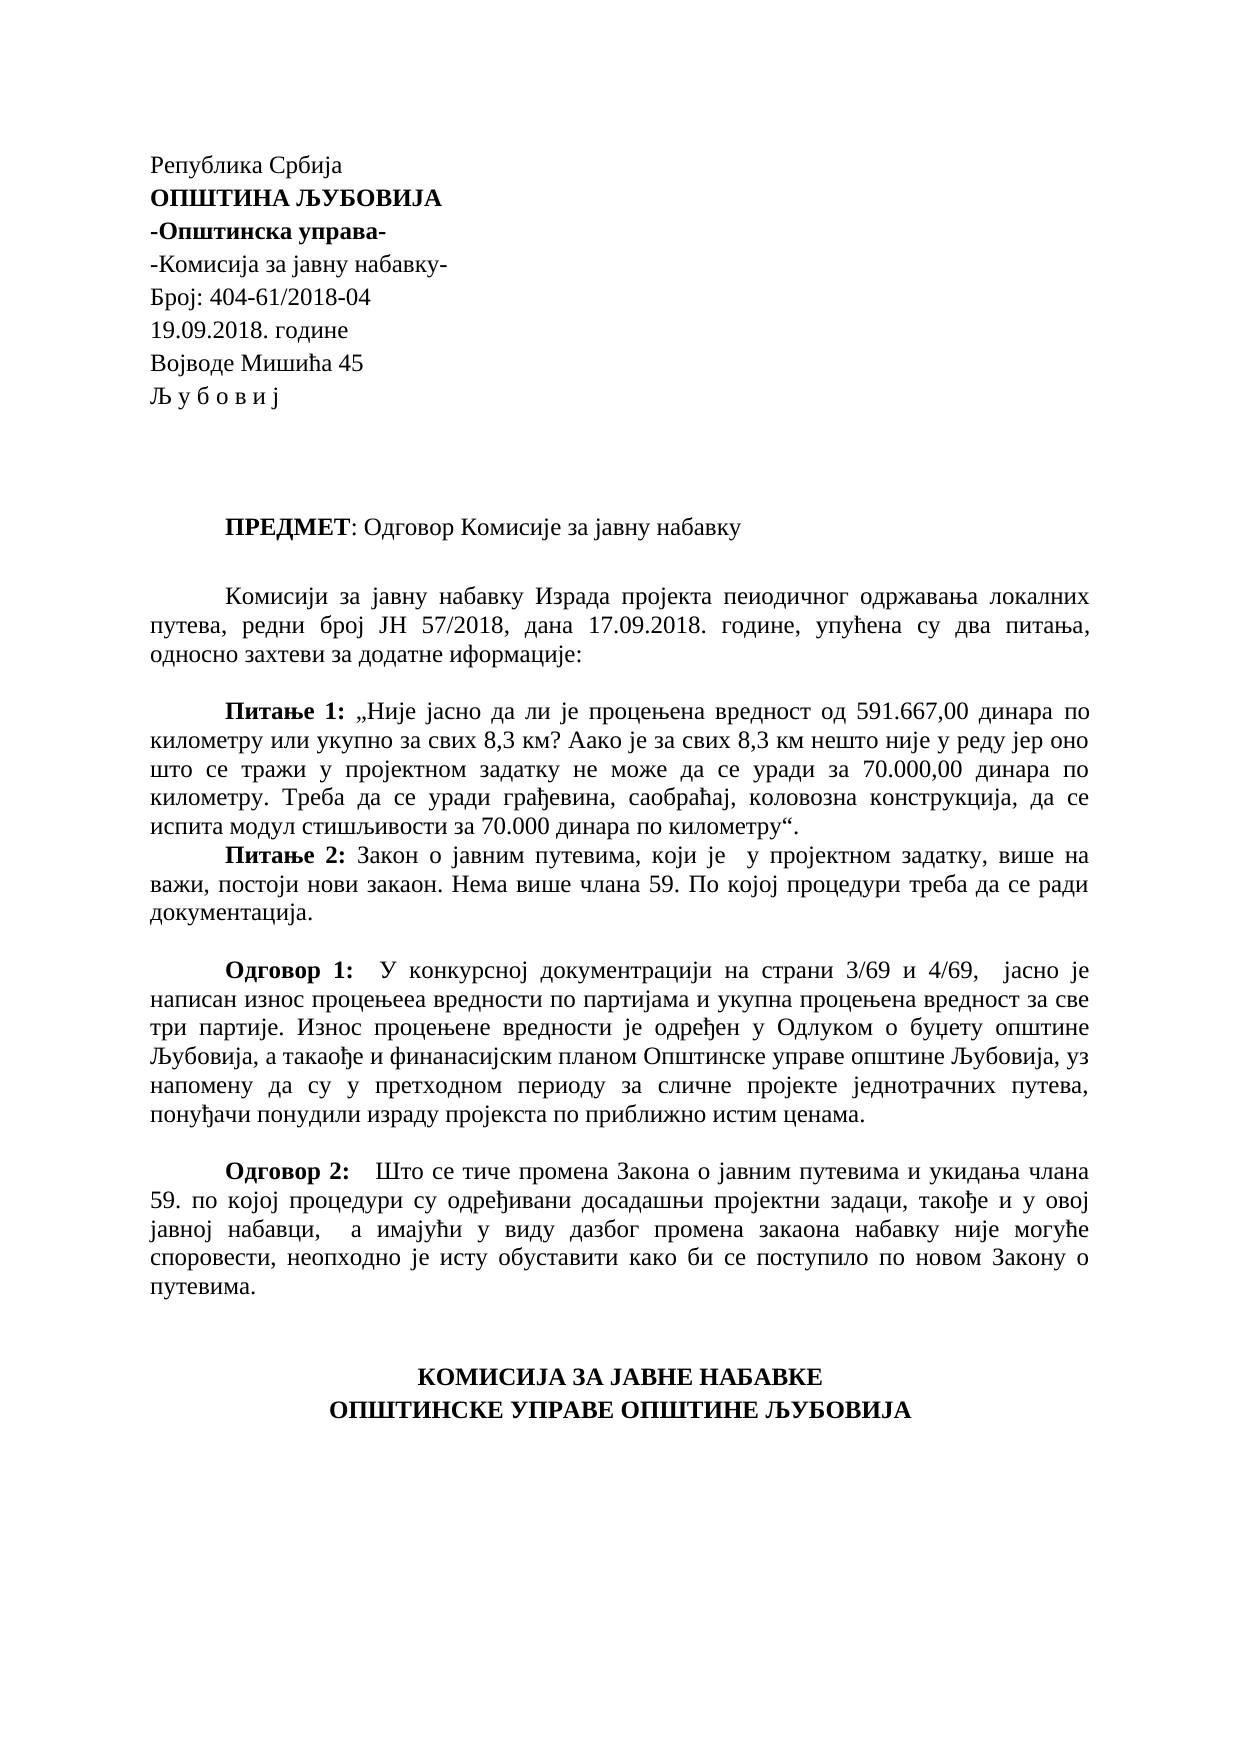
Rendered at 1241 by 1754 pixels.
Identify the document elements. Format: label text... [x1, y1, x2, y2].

text Број: 404-61/2018-04 [150, 282, 1090, 311]
text -Комисија за јавну набавку- [150, 249, 1090, 278]
text КОМИСИЈА ЗА ЈАВНЕ НАБАВКЕ [150, 1362, 1090, 1390]
text ПРЕДМЕТ: Одговор Комисије за јавну набавку [150, 512, 1090, 541]
text ОПШТИНСКЕ УПРАВЕ ОПШТИНЕ ЉУБОВИЈА [150, 1395, 1090, 1423]
text 19.09.2018. године [150, 315, 1090, 344]
text Питање 2: Закон о јавним путевима, који је у пројектном задатку, више на важи, постоји нови закаон. Нема више члана 59. По којој процедури треба да се ради документација. [150, 840, 1090, 926]
text Питање 1: „Није јасно да ли је процењена вредност од 591.667,00 динара по километру или укупно за свих 8,3 км? Аако је за свих 8,3 км нешто није у реду јер оно што се тражи у пројектном задатку не може да се уради за 70.000,00 динара по километру. Треба да се уради грађевина, саобраћај, коловозна конструкција, да се испита модул стишљивости за 70.000 динара по километру“. [150, 696, 1090, 840]
text Комисији за јавну набавку Израда пројекта пеиодичног одржавања локалних путева, редни број ЈН 57/2018, дана 17.09.2018. године, упућена су два питања, односно захтеви за додатне иформације: [150, 581, 1090, 667]
text Одговор 1: У конкурсној документрацији на страни 3/69 и 4/69, јасно је написан износ процењееа вредности по партијама и укупна процењена вредност за све три партије. Износ процењене вредности је одређен у Одлуком о буџету општине Љубовија, а такаође и финанасијским планом Општинске управе општине Љубовија, уз напомену да су у претходном периоду за сличне пројекте једнотрачних путева, понуђачи понудили израду пројекста по приближно истим ценама. [150, 955, 1090, 1127]
text -Општинска управа- [150, 216, 1090, 245]
text Војводе Мишића 45 [150, 348, 1090, 377]
text Љ у б о в и ј [150, 381, 1090, 410]
text Република Србија [150, 150, 1090, 179]
text ОПШТИНА ЉУБОВИЈА [150, 183, 1090, 212]
text Одговор 2: Што се тиче промена Закона о јавним путевима и укидања члана 59. по којој процедури су одређивани досадашњи пројектни задаци, такође и у овој јавној набавци, а имајући у виду дазбог промена закаона набавку није могуће споровести, неопходно је исту обуставити како би се поступило по новом Закону о путевима. [150, 1156, 1090, 1300]
